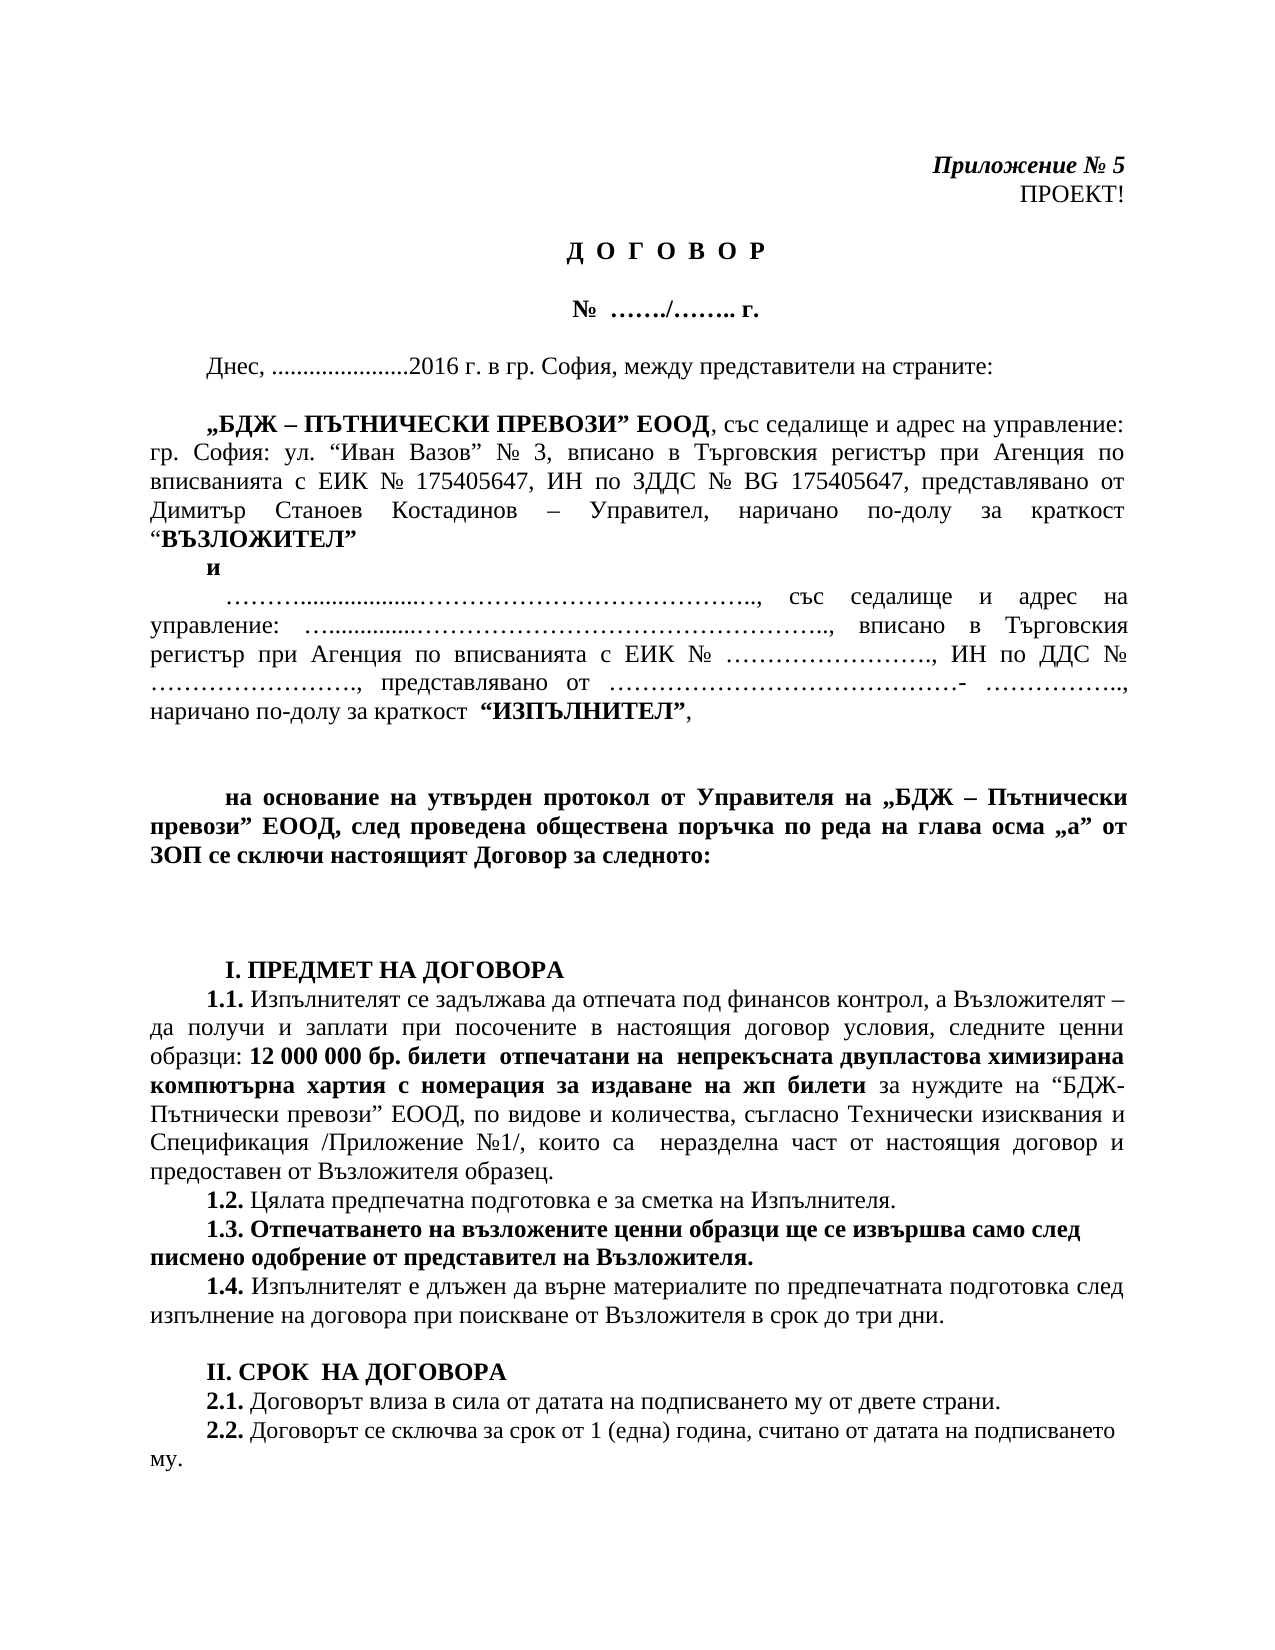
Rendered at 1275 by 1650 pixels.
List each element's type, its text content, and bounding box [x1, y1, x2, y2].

text 2.1. Договорът влиза в сила от датата на подписването му от двете страни. [150, 1386, 1125, 1415]
text № ……./…….. г. [150, 294, 1125, 322]
text 1.1. Изпълнителят се задължава да отпечата под финансов контрол, а Възложителят – да получи и заплати при посочените в настоящия договор условия, следните ценни образци: 12 000 000 бр. билети отпечатани на непрекъсната двупластова химизирана компютърна хартия с номерация за издаване на жп билети за нуждите на “БДЖ-Пътнически превози” ЕООД, по видове и количества, съгласно Технически изисквания и Спецификация /Приложение №1/, които са неразделна част от настоящия договор и предоставен от Възложителя образец. [150, 984, 1125, 1185]
text 1.4. Изпълнителят е длъжен да върне материалите по предпечатната подготовка след изпълнение на договора при поискване от Възложителя в срок до три дни. [150, 1271, 1125, 1329]
text Днес, ......................2016 г. в гр. София, между представители на страните: [150, 351, 1125, 380]
text 2.2. Договорът се сключва за срок от 1 (една) година, считано от датата на подписването му. [150, 1415, 1125, 1471]
text Приложение № 5 [150, 150, 1125, 179]
text и [150, 552, 1125, 581]
text 1.3. Отпечатването на възложените ценни образци ще се извършва само след писмено одобрение от представител на Възложителя. [150, 1214, 1125, 1271]
text „БДЖ – ПЪТНИЧЕСКИ ПРЕВОЗИ” ЕООД, със седалище и адрес на управление: гр. София: ул. “Иван Вазов” № 3, вписано в Търговския регистър при Агенция по вписванията с ЕИК № 175405647, ИН по ЗДДС № BG 175405647, представлявано от Димитър Станоев Костадинов – Управител, наричано по-долу за краткост “ВЪЗЛОЖИТЕЛ” [150, 409, 1125, 552]
text на основание на утвърден протокол от Управителя на „БДЖ – Пътнически превози” ЕООД, след проведена обществена поръчка по реда на глава осма „а” от ЗОП се сключи настоящият Договор за следното: [150, 782, 1129, 869]
text II. СРОК НА ДОГОВОРА [150, 1357, 1125, 1386]
text ………...................………………………………….., със седалище и адрес на управление: …..............………………………………………….., вписано в Търговския регистър при Агенция по вписванията с ЕИК № ……………………., ИН по ДДС № ……………………., представлявано от ……………………………………- …………….., наричано по-долу за краткост “ИЗПЪЛНИТЕЛ”, [150, 581, 1129, 725]
text ПРОЕКТ! [150, 179, 1125, 207]
text Д О Г О В О Р [150, 236, 1125, 265]
text 1.2. Цялата предпечатна подготовка е за сметка на Изпълнителя. [206, 1185, 1125, 1214]
text I. ПРЕДМЕТ НА ДОГОВОРА [150, 955, 1125, 984]
